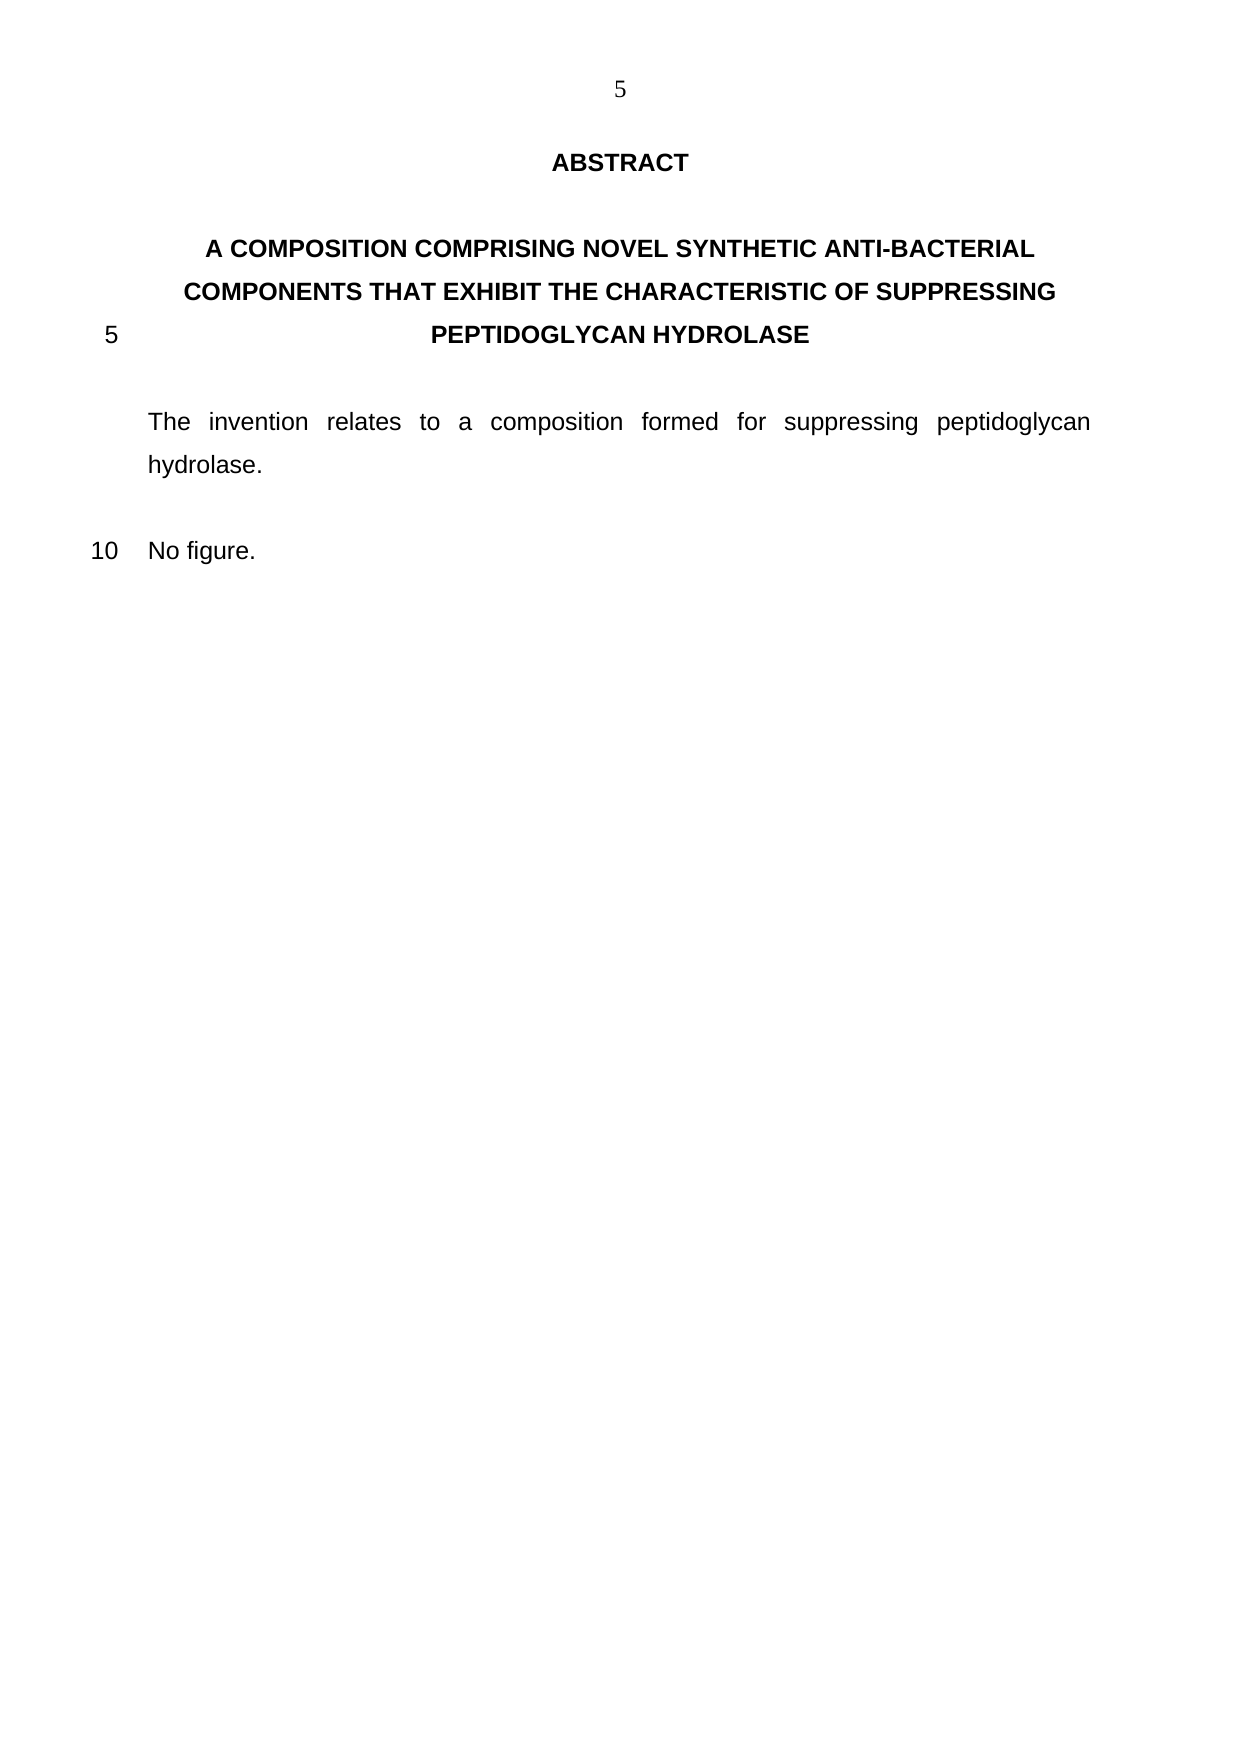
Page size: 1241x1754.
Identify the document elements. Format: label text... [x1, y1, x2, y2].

text The invention relates to a composition formed for suppressing peptidoglycan hydrolase. [148, 406, 1092, 478]
text A COMPOSITION COMPRISING NOVEL SYNTHETIC ANTI-BACTERIAL COMPONENTS THAT EXHIBIT THE CHARACTERISTIC OF SUPPRESSING PEPTIDOGLYCAN HYDROLASE [148, 234, 1092, 349]
text ABSTRACT [148, 148, 1092, 176]
text No figure. [148, 536, 1092, 564]
